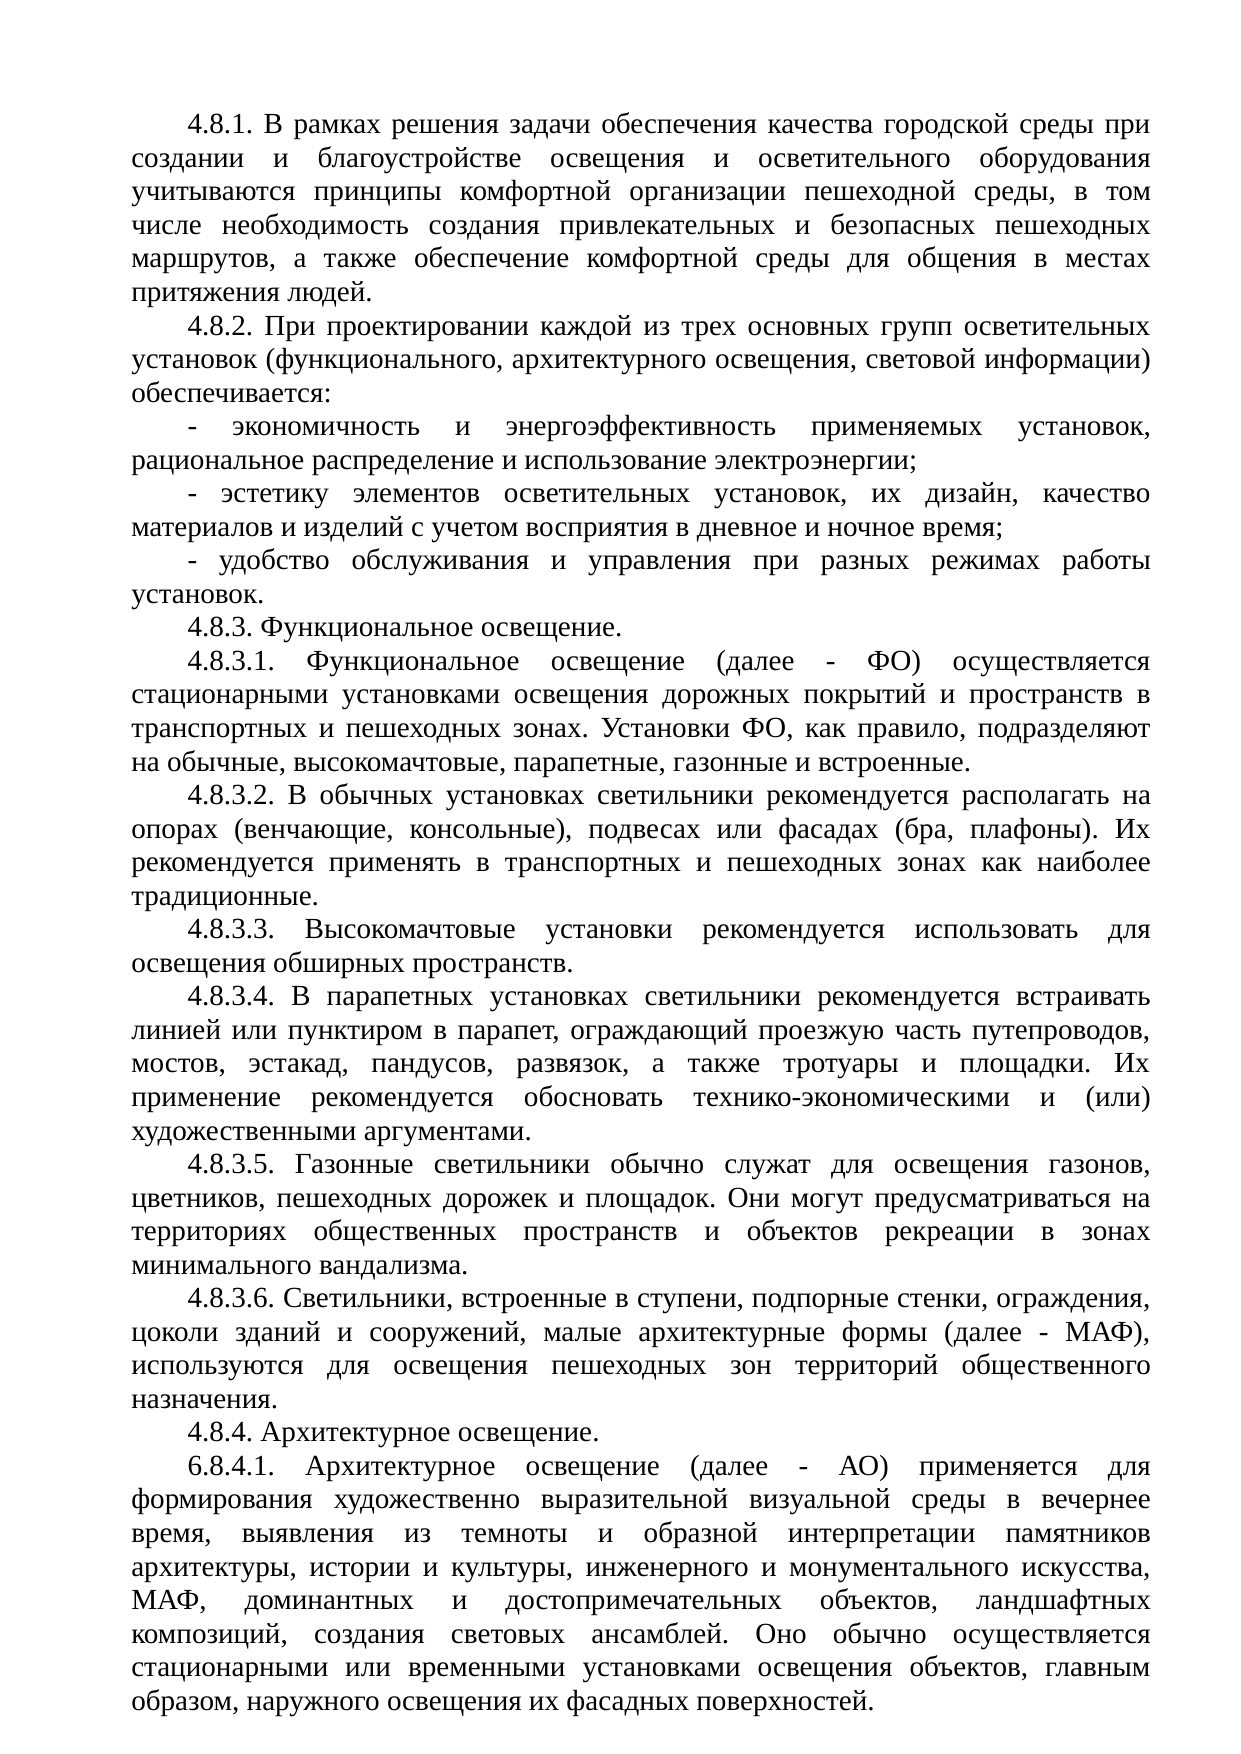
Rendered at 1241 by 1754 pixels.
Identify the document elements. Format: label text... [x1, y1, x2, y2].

text 4.8.3.3. Высокомачтовые установки рекомендуется использовать для освещения обширных пространств. [131, 911, 1151, 978]
text 6.8.4.1. Архитектурное освещение (далее - АО) применяется для формирования художественно выразительной визуальной среды в вечернее время, выявления из темноты и образной интерпретации памятников архитектуры, истории и культуры, инженерного и монументального искусства, МАФ, доминантных и достопримечательных объектов, ландшафтных композиций, создания световых ансамблей. Оно обычно осуществляется стационарными или временными установками освещения объектов, главным образом, наружного освещения их фасадных поверхностей. [131, 1448, 1151, 1716]
text 4.8.3.1. Функциональное освещение (далее - ФО) осуществляется стационарными установками освещения дорожных покрытий и пространств в транспортных и пешеходных зонах. Установки ФО, как правило, подразделяют на обычные, высокомачтовые, парапетные, газонные и встроенные. [131, 643, 1151, 777]
text 4.8.3.4. В парапетных установках светильники рекомендуется встраивать линией или пунктиром в парапет, ограждающий проезжую часть путепроводов, мостов, эстакад, пандусов, развязок, а также тротуары и площадки. Их применение рекомендуется обосновать технико-экономическими и (или) художественными аргументами. [131, 978, 1151, 1146]
text 4.8.3. Функциональное освещение. [131, 609, 1151, 643]
text - эстетику элементов осветительных установок, их дизайн, качество материалов и изделий с учетом восприятия в дневное и ночное время; [131, 475, 1151, 542]
text - удобство обслуживания и управления при разных режимах работы установок. [131, 542, 1151, 609]
text 4.8.3.2. В обычных установках светильники рекомендуется располагать на опорах (венчающие, консольные), подвесах или фасадах (бра, плафоны). Их рекомендуется применять в транспортных и пешеходных зонах как наиболее традиционные. [131, 777, 1151, 911]
text - экономичность и энергоэффективность применяемых установок, рациональное распределение и использование электроэнергии; [131, 408, 1151, 475]
text 4.8.3.5. Газонные светильники обычно служат для освещения газонов, цветников, пешеходных дорожек и площадок. Они могут предусматриваться на территориях общественных пространств и объектов рекреации в зонах минимального вандализма. [131, 1146, 1151, 1280]
text 4.8.3.6. Светильники, встроенные в ступени, подпорные стенки, ограждения, цоколи зданий и сооружений, малые архитектурные формы (далее - МАФ), используются для освещения пешеходных зон территорий общественного назначения. [131, 1280, 1151, 1414]
text 4.8.2. При проектировании каждой из трех основных групп осветительных установок (функционального, архитектурного освещения, световой информации) обеспечивается: [131, 308, 1151, 408]
text 4.8.1. В рамках решения задачи обеспечения качества городской среды при создании и благоустройстве освещения и осветительного оборудования учитываются принципы комфортной организации пешеходной среды, в том числе необходимость создания привлекательных и безопасных пешеходных маршрутов, а также обеспечение комфортной среды для общения в местах притяжения людей. [131, 106, 1151, 308]
text 4.8.4. Архитектурное освещение. [131, 1414, 1151, 1448]
